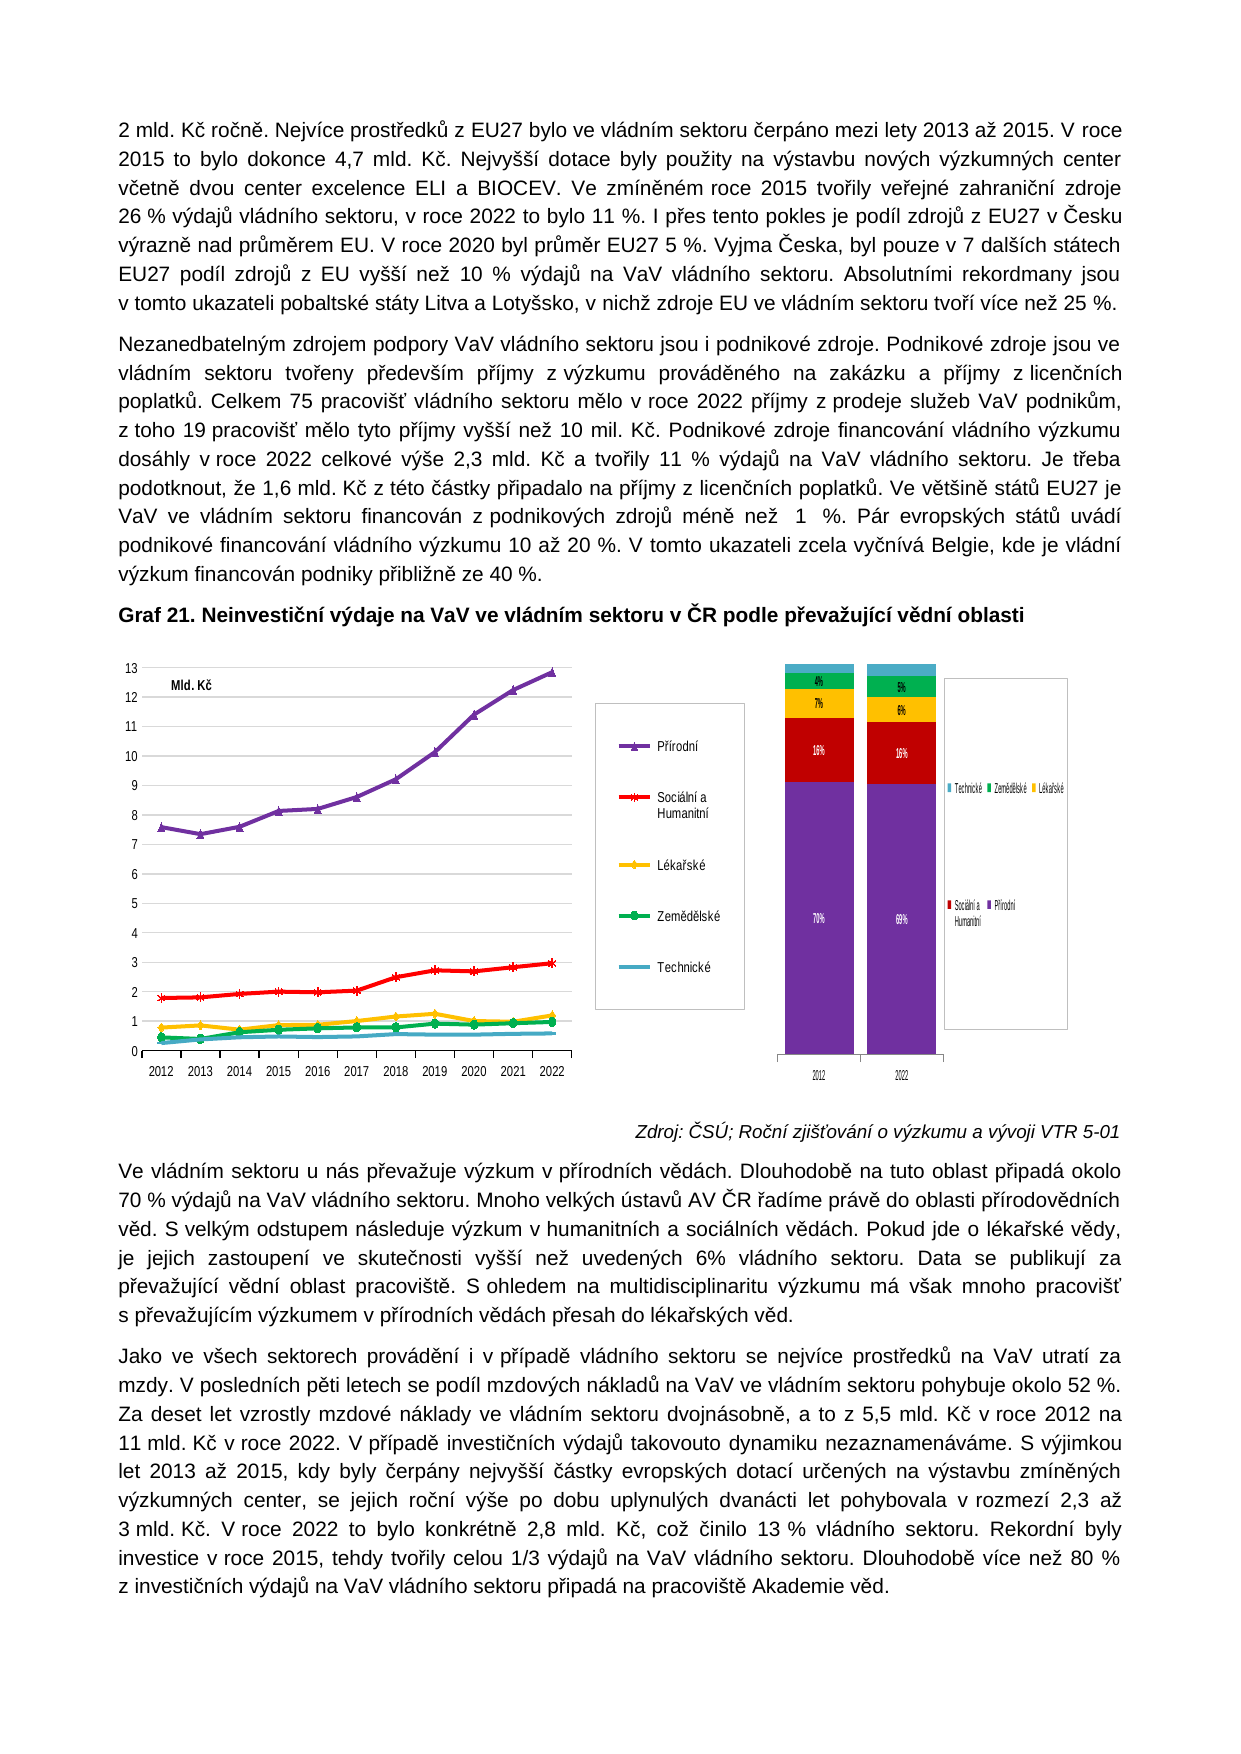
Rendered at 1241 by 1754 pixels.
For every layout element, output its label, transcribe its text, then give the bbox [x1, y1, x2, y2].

text Jako ve všech sektorech provádění i v případě vládního sektoru se nejvíce prostředků na VaV utratí za mzdy. V posledních pěti letech se podíl mzdových nákladů na VaV ve vládním sektoru pohybuje okolo 52 %. Za deset let vzrostly mzdové náklady ve vládním sektoru dvojnásobně, a to z 5,5 mld. Kč v roce 2012 na 11 mld. Kč v roce 2022. V případě investičních výdajů takovouto dynamiku nezaznamenáváme. S výjimkou let 2013 až 2015, kdy byly čerpány nejvyšší částky evropských dotací určených na výstavbu zmíněných výzkumných center, se jejich roční výše po dobu uplynulých dvanácti let pohybovala v rozmezí 2,3 až 3 mld. Kč. V roce 2022 to bylo konkrétně 2,8 mld. Kč, což činilo 13 % vládního sektoru. Rekordní byly investice v roce 2015, tehdy tvořily celou 1/3 výdajů na VaV vládního sektoru. Dlouhodobě více než 80 % z investičních výdajů na VaV vládního sektoru připadá na pracoviště Akademie věd. [118, 1344, 1122, 1598]
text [118, 118, 1122, 314]
text Graf 21. Neinvestiční výdaje na VaV ve vládním sektoru v ČR podle převažující vědní oblasti [118, 603, 1122, 627]
text Zdroj: ČSÚ; Roční zjišťování o výzkumu a vývoji VTR 5-01 [118, 1121, 1122, 1142]
text Nezanedbatelným zdrojem podpory VaV vládního sektoru jsou i podnikové zdroje. Podnikové zdroje jsou ve vládním sektoru tvořeny především příjmy z výzkumu prováděného na zakázku a příjmy z licenčních poplatků. Celkem 75 pracovišť vládního sektoru mělo v roce 2022 příjmy z prodeje služeb VaV podnikům, z toho 19 pracovišť mělo tyto příjmy vyšší než 10 mil. Kč. Podnikové zdroje financování vládního výzkumu dosáhly v roce 2022 celkové výše 2,3 mld. Kč a tvořily 11 % výdajů na VaV vládního sektoru. Je třeba podotknout, že 1,6 mld. Kč z této částky připadalo na příjmy z licenčních poplatků. Ve většině států EU27 je VaV ve vládním sektoru financován z podnikových zdrojů méně než 1 %. Pár evropských států uvádí podnikové financování vládního výzkumu 10 až 20 %. V tomto ukazateli zcela vyčnívá Belgie, kde je vládní výzkum financován podniky přibližně ze 40 %. [118, 332, 1122, 586]
text Ve vládním sektoru u nás převažuje výzkum v přírodních vědách. Dlouhodobě na tuto oblast připadá okolo 70 % výdajů na VaV vládního sektoru. Mnoho velkých ústavů AV ČR řadíme právě do oblasti přírodovědních věd. S velkým odstupem následuje výzkum v humanitních a sociálních vědách. Pokud jde o lékařské vědy, je jejich zastoupení ve skutečnosti vyšší než uvedených 6% vládního sektoru. Data se publikují za převažující vědní oblast pracoviště. S ohledem na multidisciplinaritu výzkumu má však mnoho pracovišť s převažujícím výzkumem v přírodních vědách přesah do lékařských věd. [118, 1159, 1122, 1327]
